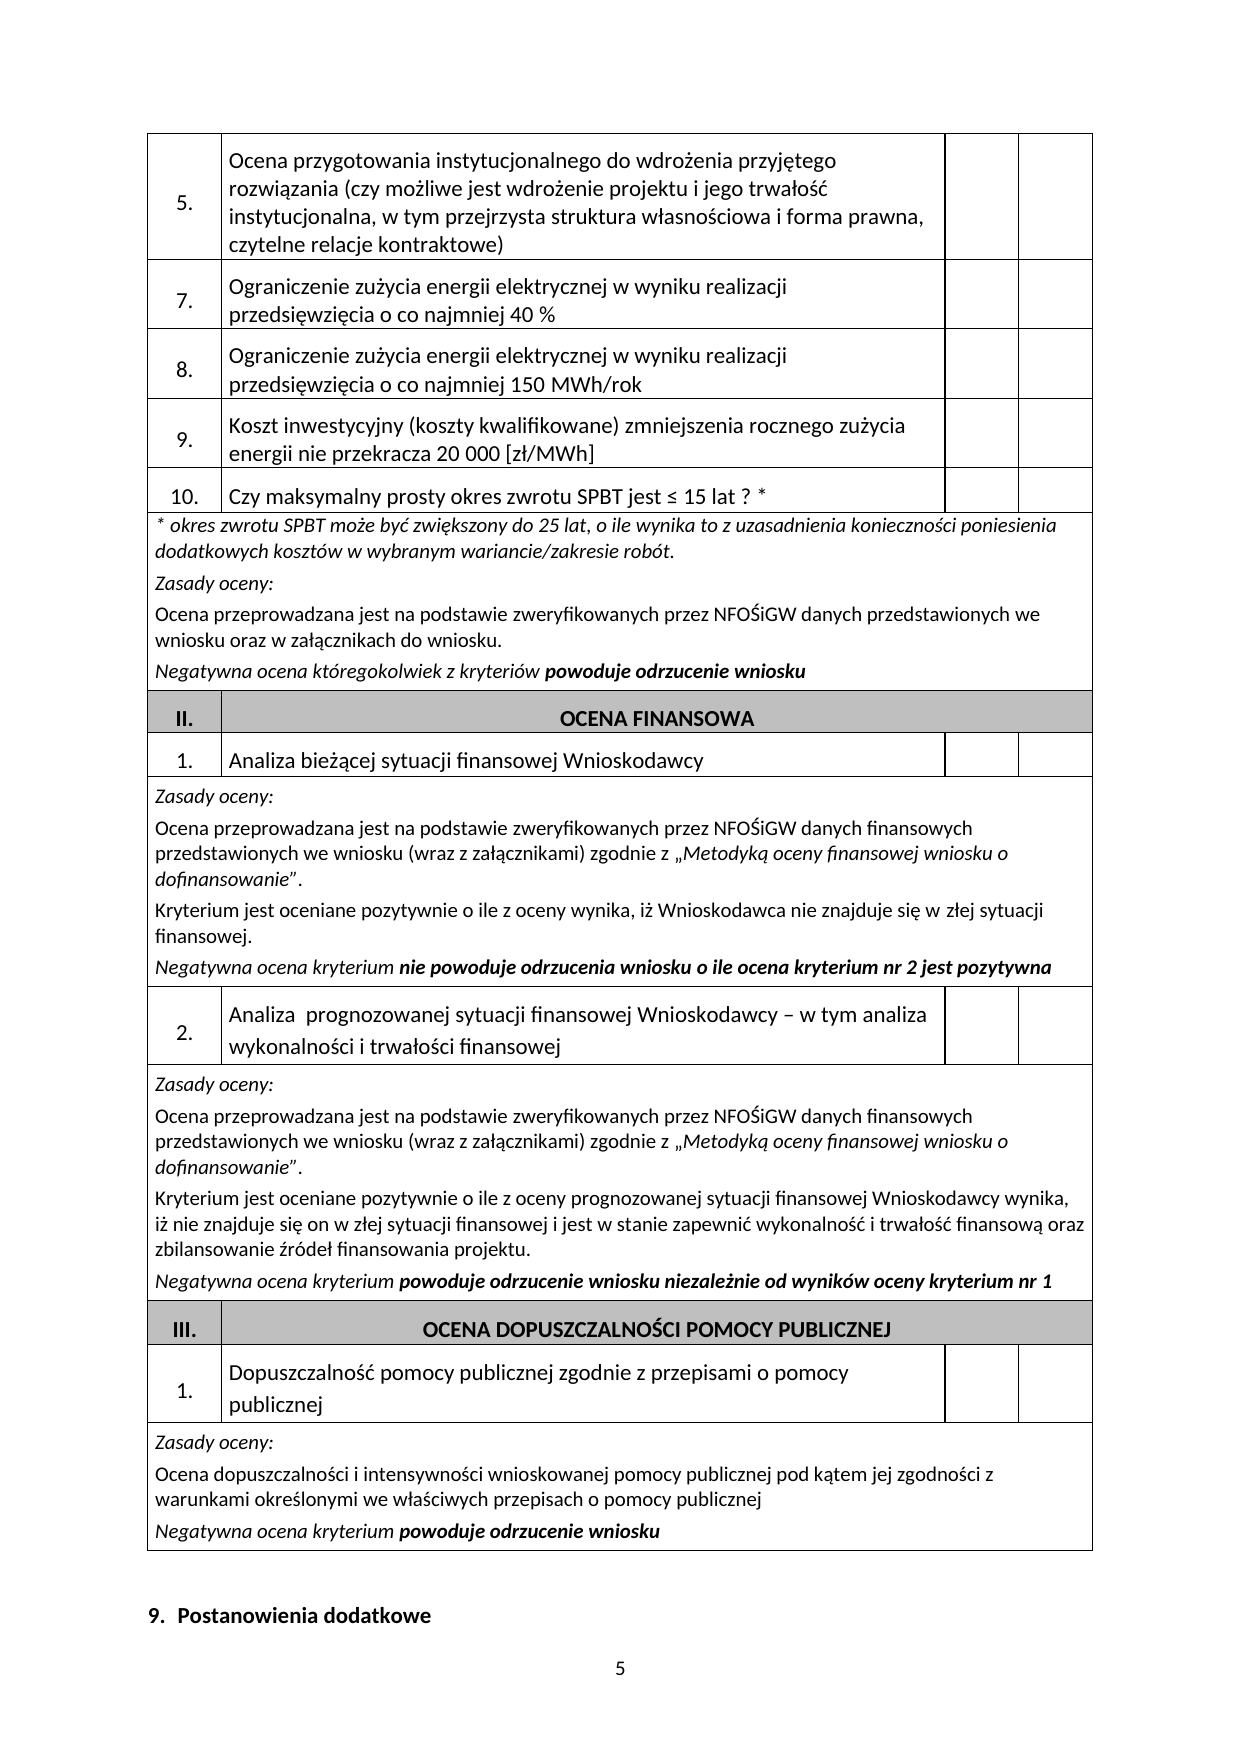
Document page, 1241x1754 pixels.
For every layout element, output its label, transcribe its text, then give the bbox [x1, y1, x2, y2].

table_cell [1019, 260, 1092, 328]
table_cell [946, 468, 1018, 512]
table_cell [946, 329, 1018, 398]
table_cell [946, 260, 1018, 328]
table_cell [1019, 733, 1092, 776]
table_cell Analiza prognozowanej sytuacji finansowej Wnioskodawcy – w tym analiza wykonalności i trwałości finansowej [222, 987, 944, 1064]
table_cell [1019, 1345, 1092, 1422]
table_cell Czy maksymalny prosty okres zwrotu SPBT jest ≤ 15 lat ? * [222, 468, 944, 512]
table_cell 10. [148, 468, 221, 512]
table_cell III. [148, 1301, 221, 1344]
table_cell II. [148, 691, 221, 732]
table_cell 1. [148, 1345, 221, 1422]
list Postanowienia dodatkowe [148, 1601, 1093, 1629]
table_cell [1019, 468, 1092, 512]
table_cell [1019, 399, 1092, 467]
table_cell [1019, 134, 1092, 258]
table_cell Ograniczenie zużycia energii elektrycznej w wyniku realizacji przedsięwzięcia o co najmniej 40 % [222, 260, 944, 328]
table_cell OCENA FINANSOWA [222, 691, 1092, 732]
table_cell OCENA DOPUSZCZALNOŚCI POMOCY PUBLICZNEJ [222, 1301, 1092, 1344]
table_cell * okres zwrotu SPBT może być zwiększony do 25 lat, o ile wynika to z uzasadnienia konieczności poniesienia dodatkowych kosztów w wybranym wariancie/zakresie robót. Zasady oceny: Ocena przeprowadzana jest na podstawie zweryfikowanych przez NFOŚiGW danych przedstawionych we wniosku oraz w załącznikach do wniosku. Negatywna ocena któregokolwiek z kryteriów powoduje odrzucenie wniosku [148, 513, 1092, 690]
table_cell Zasady oceny: Ocena dopuszczalności i intensywności wnioskowanej pomocy publicznej pod kątem jej zgodności z warunkami określonymi we właściwych przepisach o pomocy publicznej Negatywna ocena kryterium powoduje odrzucenie wniosku [148, 1423, 1092, 1550]
table_cell 9. [148, 399, 221, 467]
table_cell 2. [148, 987, 221, 1064]
table_cell [946, 987, 1018, 1064]
table_cell Ograniczenie zużycia energii elektrycznej w wyniku realizacji przedsięwzięcia o co najmniej 150 MWh/rok [222, 329, 944, 398]
table_cell 5. [148, 134, 221, 258]
table_cell Koszt inwestycyjny (koszty kwalifikowane) zmniejszenia rocznego zużycia energii nie przekracza 20 000 [zł/MWh] [222, 399, 944, 467]
table_cell 8. [148, 329, 221, 398]
table_cell [946, 733, 1018, 776]
table_cell [946, 1345, 1018, 1422]
table_cell Zasady oceny: Ocena przeprowadzana jest na podstawie zweryfikowanych przez NFOŚiGW danych finansowych przedstawionych we wniosku (wraz z załącznikami) zgodnie z „Metodyką oceny finansowej wniosku o dofinansowanie”. Kryterium jest oceniane pozytywnie o ile z oceny wynika, iż Wnioskodawca nie znajduje się w złej sytuacji finansowej. Negatywna ocena kryterium nie powoduje odrzucenia wniosku o ile ocena kryterium nr 2 jest pozytywna [148, 777, 1092, 986]
table_cell Ocena przygotowania instytucjonalnego do wdrożenia przyjętego rozwiązania (czy możliwe jest wdrożenie projektu i jego trwałość instytucjonalna, w tym przejrzysta struktura własnościowa i forma prawna, czytelne relacje kontraktowe) [222, 134, 944, 258]
table_cell Analiza bieżącej sytuacji finansowej Wnioskodawcy [222, 733, 944, 776]
table_cell 7. [148, 260, 221, 328]
table_cell Zasady oceny: Ocena przeprowadzana jest na podstawie zweryfikowanych przez NFOŚiGW danych finansowych przedstawionych we wniosku (wraz z załącznikami) zgodnie z „Metodyką oceny finansowej wniosku o dofinansowanie”. Kryterium jest oceniane pozytywnie o ile z oceny prognozowanej sytuacji finansowej Wnioskodawcy wynika, iż nie znajduje się on w złej sytuacji finansowej i jest w stanie zapewnić wykonalność i trwałość finansową oraz zbilansowanie źródeł finansowania projektu. Negatywna ocena kryterium powoduje odrzucenie wniosku niezależnie od wyników oceny kryterium nr 1 [148, 1065, 1092, 1300]
table_cell [946, 134, 1018, 258]
table_cell [946, 399, 1018, 467]
table_cell 1. [148, 733, 221, 776]
table_cell Dopuszczalność pomocy publicznej zgodnie z przepisami o pomocy publicznej [222, 1345, 944, 1422]
table_cell [1019, 987, 1092, 1064]
table_cell [1019, 329, 1092, 398]
